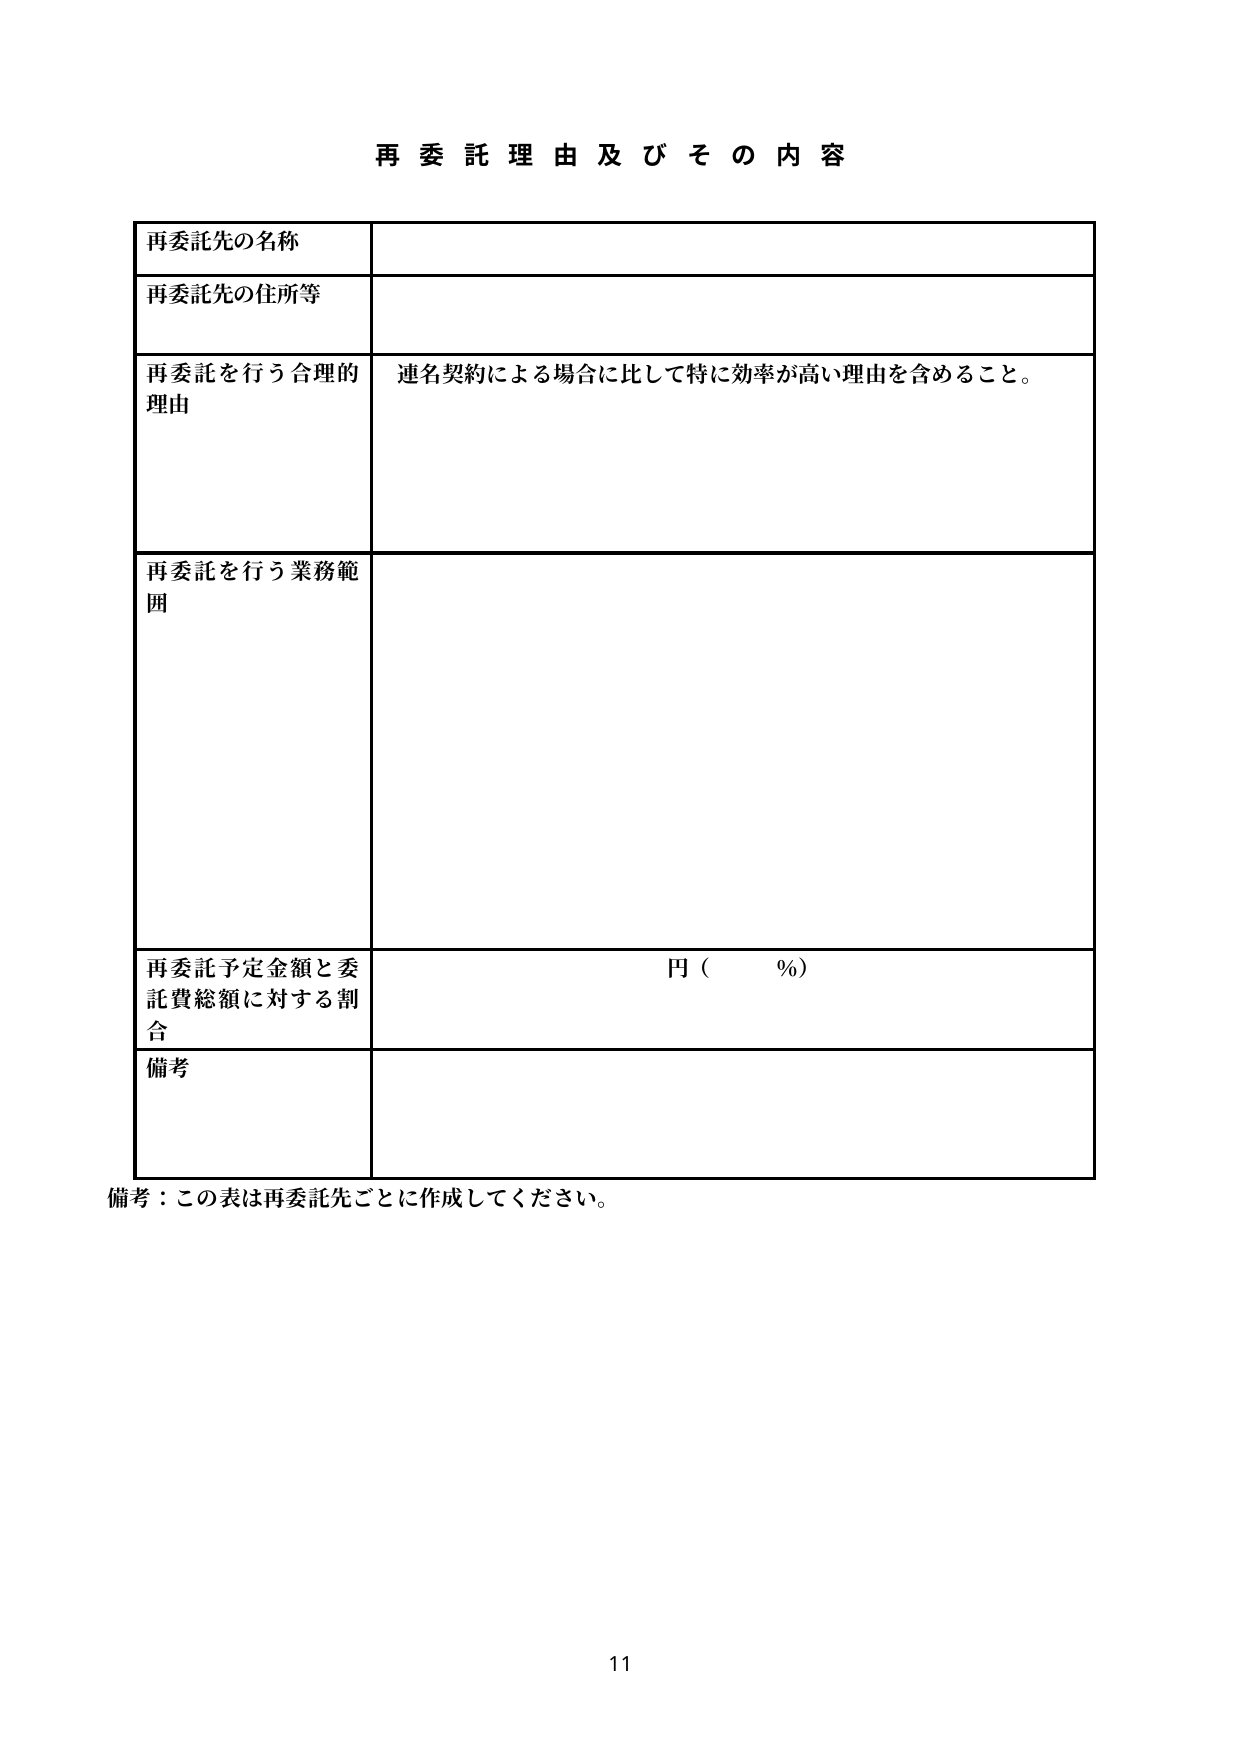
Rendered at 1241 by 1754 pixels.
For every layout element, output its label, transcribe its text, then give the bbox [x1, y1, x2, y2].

table_cell 備考 [137, 1051, 370, 1177]
table_cell 再委託先の住所等 [137, 277, 370, 353]
text 再委託理由及びその内容 [107, 120, 1133, 187]
table_header 再委託先の名称 [137, 224, 370, 274]
table_cell 再委託を行う業務範囲 [137, 555, 370, 948]
table_cell [373, 1051, 1093, 1177]
table_cell 再委託予定金額と委託費総額に対する割合 [137, 951, 370, 1048]
table_cell [373, 555, 1093, 948]
table_cell 再委託を行う合理的理由 [137, 356, 370, 551]
table_cell [373, 277, 1093, 353]
text 備考：この表は再委託先ごとに作成してください。 [107, 1180, 1133, 1213]
table_header [373, 224, 1093, 274]
table_cell 連名契約による場合に比して特に効率が高い理由を含めること。 [373, 356, 1093, 551]
table_cell 円（ ％） [373, 951, 1093, 1048]
